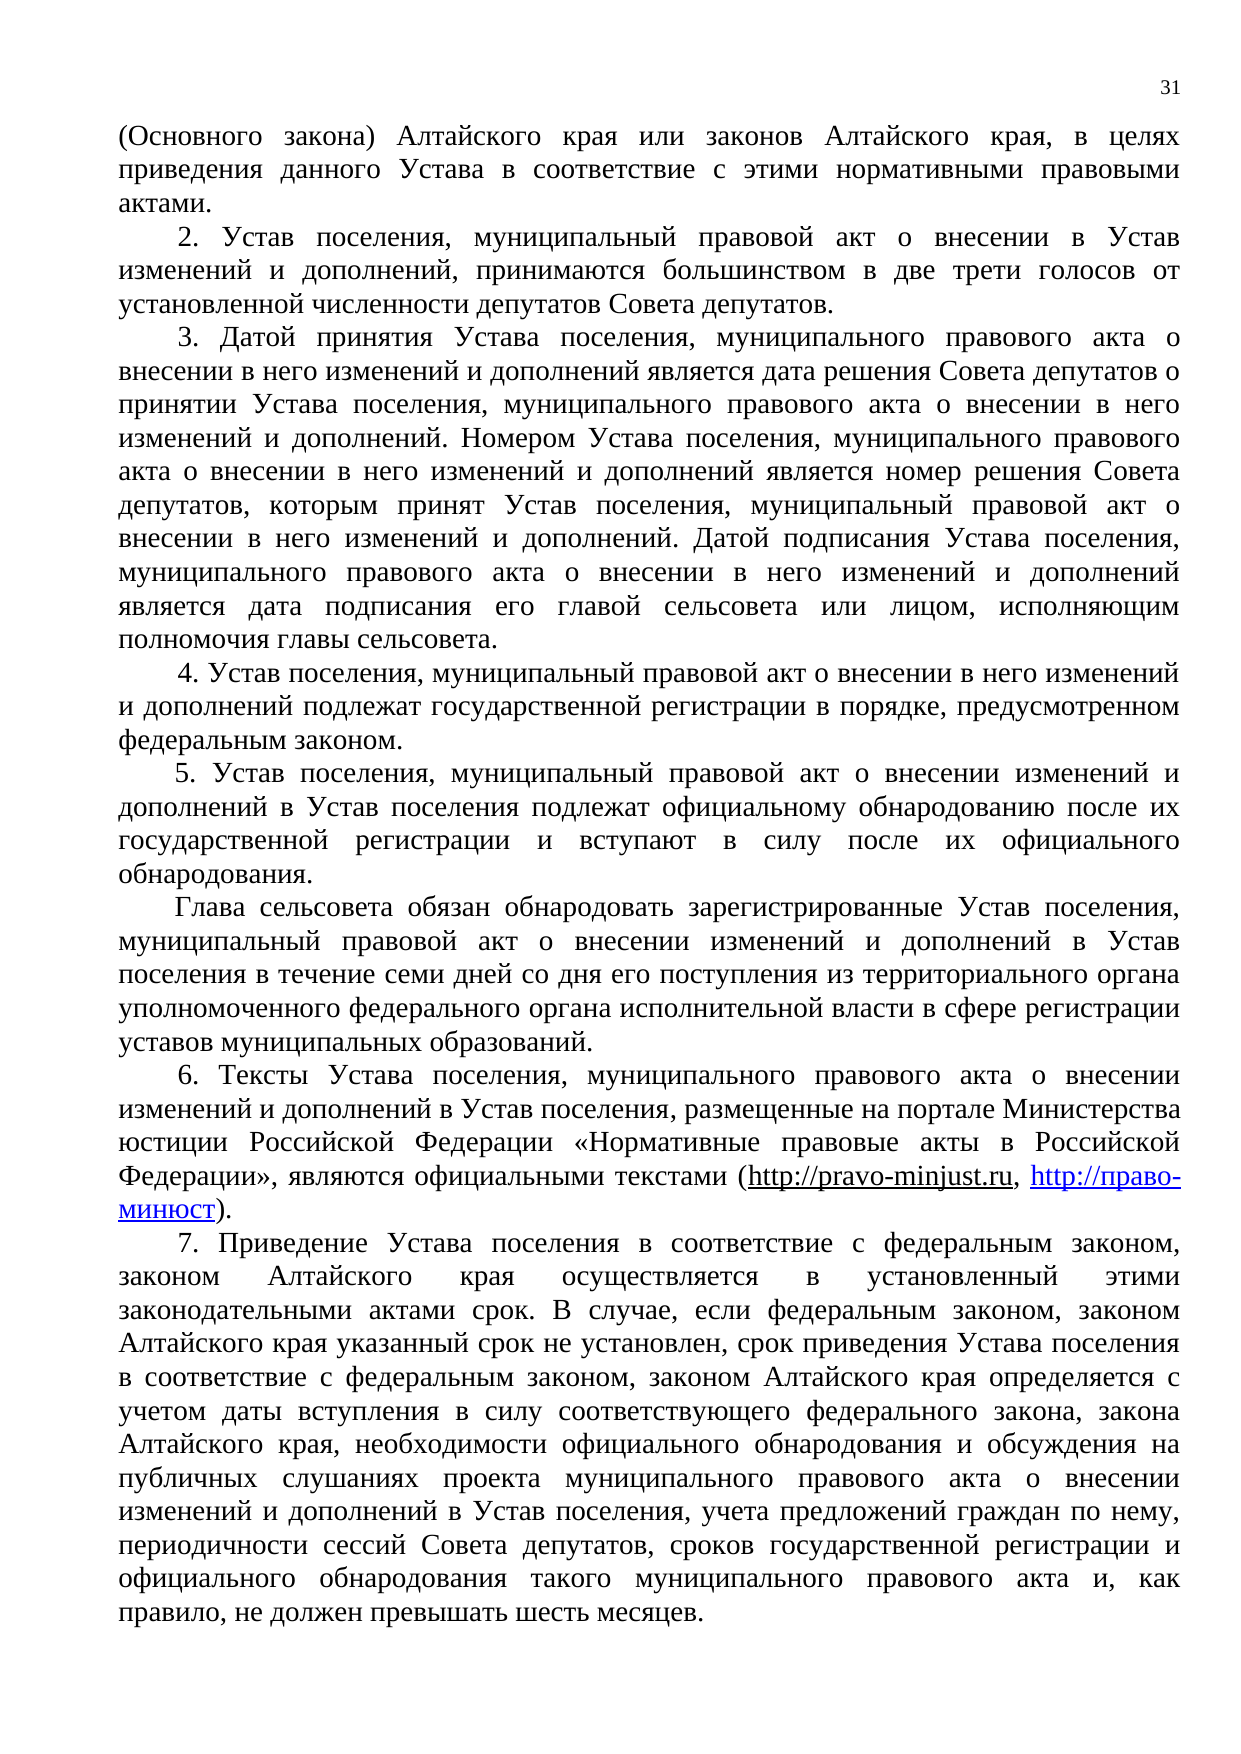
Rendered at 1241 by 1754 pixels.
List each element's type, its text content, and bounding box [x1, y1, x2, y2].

text 5. Устав поселения, муниципальный правовой акт о внесении изменений и дополнений в Устав поселения подлежат официальному обнародованию после их государственной регистрации и вступают в силу после их официального обнародования. [118, 755, 1181, 889]
text 2. Устав поселения, муниципальный правовой акт о внесении в Устав изменений и дополнений, принимаются большинством в две трети голосов от установленной численности депутатов Совета депутатов. [118, 219, 1181, 319]
text Глава сельсовета обязан обнародовать зарегистрированные Устав поселения, муниципальный правовой акт о внесении изменений и дополнений в Устав поселения в течение семи дней со дня его поступления из территориального органа уполномоченного федерального органа исполнительной власти в сфере регистрации уставов муниципальных образований. [118, 889, 1181, 1057]
text 7. Приведение Устава поселения в соответствие с федеральным законом, законом Алтайского края осуществляется в установленный этими законодательными актами срок. В случае, если федеральным законом, законом Алтайского края указанный срок не установлен, срок приведения Устава поселения в соответствие с федеральным законом, законом Алтайского края определяется с учетом даты вступления в силу соответствующего федерального закона, закона Алтайского края, необходимости официального обнародования и обсуждения на публичных слушаниях проекта муниципального правового акта о внесении изменений и дополнений в Устав поселения, учета предложений граждан по нему, периодичности сессий Совета депутатов, сроков государственной регистрации и официального обнародования такого муниципального правового акта и, как правило, не должен превышать шесть месяцев. [118, 1225, 1181, 1627]
text 4. Устав поселения, муниципальный правовой акт о внесении в него изменений и дополнений подлежат государственной регистрации в порядке, предусмотренном федеральным законом. [118, 655, 1181, 755]
text 3. Датой принятия Устава поселения, муниципального правового акта о внесении в него изменений и дополнений является дата решения Совета депутатов о принятии Устава поселения, муниципального правового акта о внесении в него изменений и дополнений. Номером Устава поселения, муниципального правового акта о внесении в него изменений и дополнений является номер решения Совета депутатов, которым принят Устав поселения, муниципальный правовой акт о внесении в него изменений и дополнений. Датой подписания Устава поселения, муниципального правового акта о внесении в него изменений и дополнений является дата подписания его главой сельсовета или лицом, исполняющим полномочия главы сельсовета. [118, 319, 1181, 655]
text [118, 118, 1181, 219]
text 6. Тексты Устава поселения, муниципального правового акта о внесении изменений и дополнений в Устав поселения, размещенные на портале Министерства юстиции Российской Федерации «Нормативные правовые акты в Российской Федерации», являются официальными текстами (http://pravo-minjust.ru, http://право-минюст). [118, 1057, 1181, 1225]
